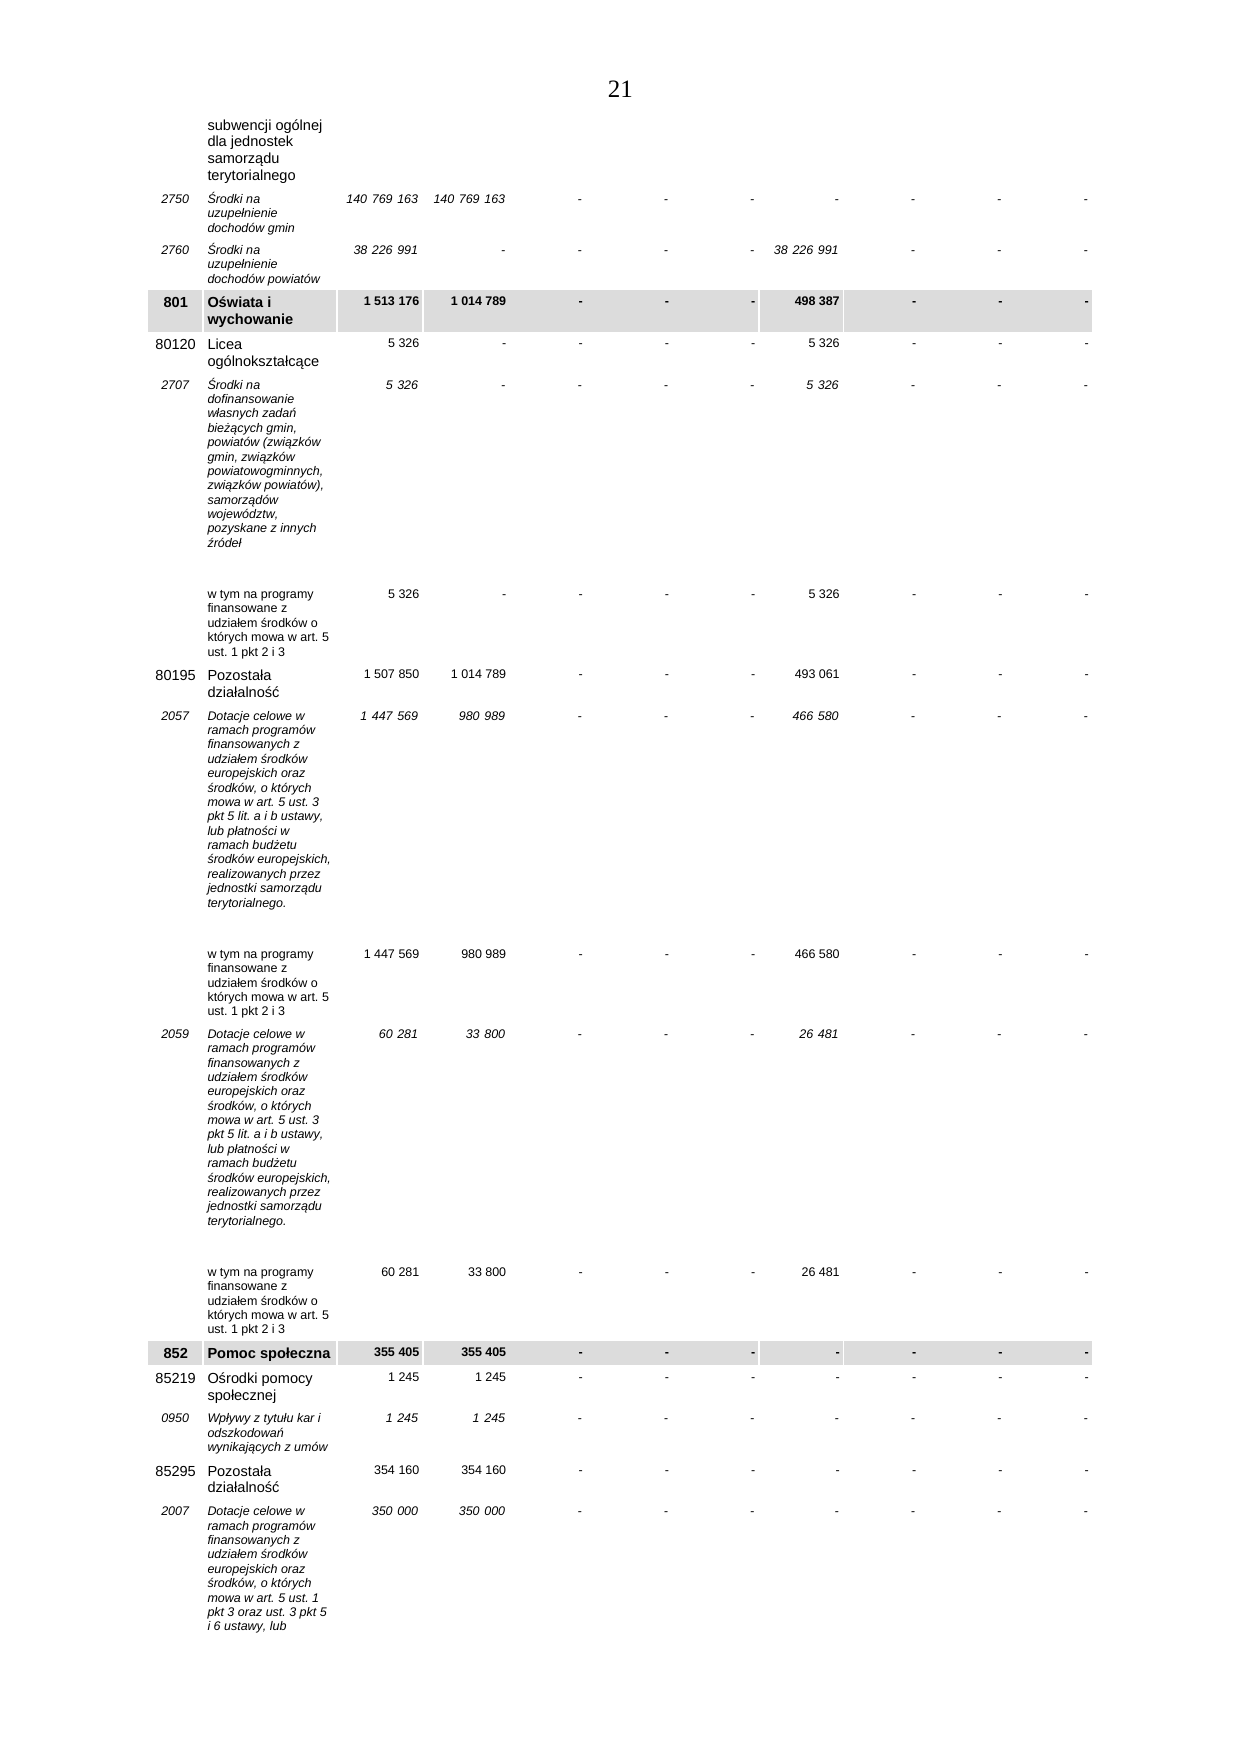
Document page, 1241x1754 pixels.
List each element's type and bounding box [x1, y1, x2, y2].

table_cell [148, 112, 1092, 1637]
